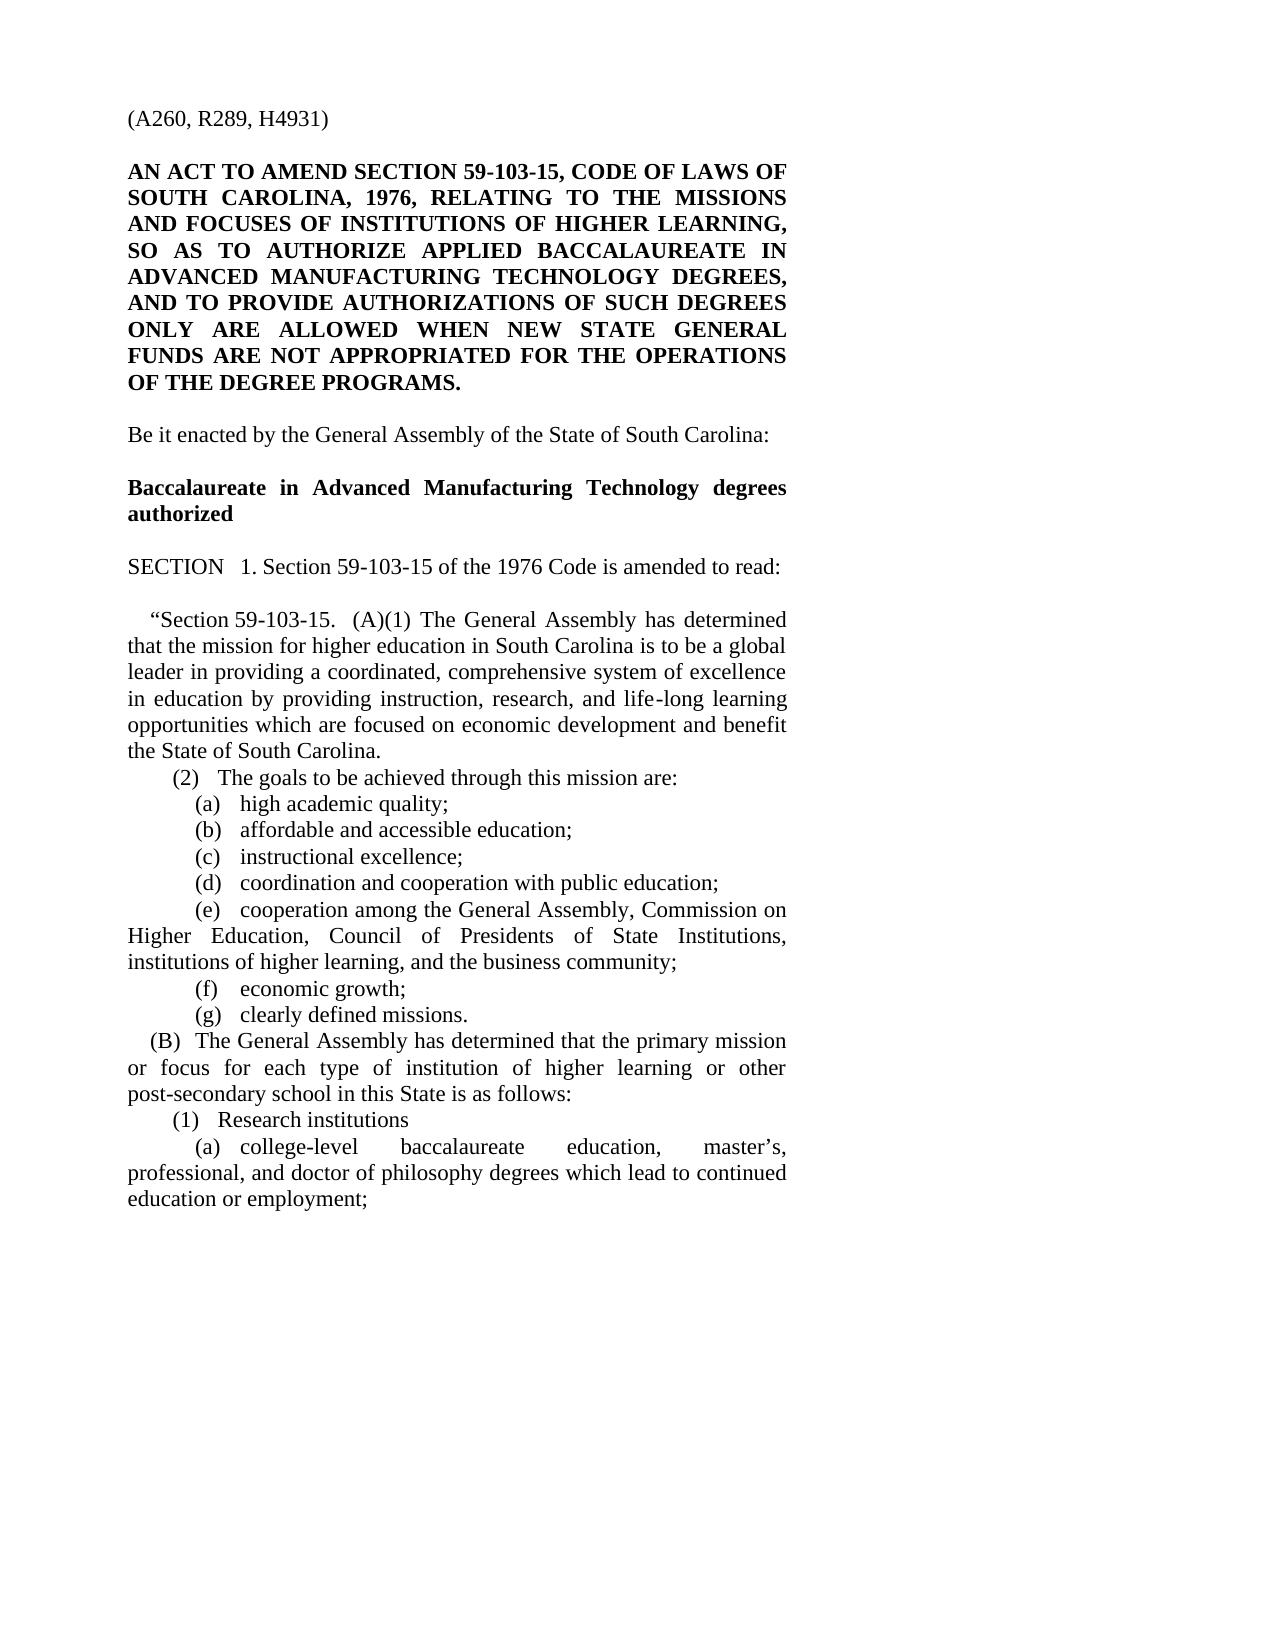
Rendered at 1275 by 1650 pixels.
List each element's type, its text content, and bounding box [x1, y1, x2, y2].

text (f) economic growth; [127, 975, 787, 1001]
text (e) cooperation among the General Assembly, Commission on Higher Education, Council of Presidents of State Institutions, institutions of higher learning, and the business community; [127, 896, 787, 975]
text (a) college-level baccalaureate education, master’s, professional, and doctor of philosophy degrees which lead to continued education or employment; [127, 1133, 787, 1212]
text (2) The goals to be achieved through this mission are: [127, 764, 787, 790]
text AN ACT TO AMEND SECTION 59-103-15, CODE OF LAWS OF SOUTH CAROLINA, 1976, RELATING TO THE MISSIONS AND FOCUSES OF INSTITUTIONS OF HIGHER LEARNING, SO AS TO AUTHORIZE APPLIED BACCALAUREATE IN ADVANCED MANUFACTURING TECHNOLOGY DEGREES, AND TO PROVIDE AUTHORIZATIONS OF SUCH DEGREES ONLY ARE ALLOWED WHEN NEW STATE GENERAL FUNDS ARE NOT APPROPRIATED FOR THE OPERATIONS OF THE DEGREE PROGRAMS. [127, 158, 787, 395]
text (B) The General Assembly has determined that the primary mission or focus for each type of institution of higher learning or other post-secondary school in this State is as follows: [127, 1027, 787, 1106]
text (c) instructional excellence; [127, 843, 787, 869]
text (a) high academic quality; [127, 790, 787, 817]
text (g) clearly defined missions. [127, 1001, 787, 1027]
text (d) coordination and cooperation with public education; [127, 869, 787, 896]
text Baccalaureate in Advanced Manufacturing Technology degrees authorized [127, 474, 787, 527]
text Be it enacted by the General Assembly of the State of South Carolina: [127, 421, 787, 448]
text SECTION 1. Section 59-103-15 of the 1976 Code is amended to read: [127, 553, 787, 579]
text (b) affordable and accessible education; [127, 817, 787, 843]
text (1) Research institutions [127, 1106, 787, 1133]
text (A260, R289, H4931) [127, 105, 787, 131]
text “Section 59-103-15. (A)(1) The General Assembly has determined that the mission for higher education in South Carolina is to be a global leader in providing a coordinated, comprehensive system of excellence in education by providing instruction, research, and life-long learning opportunities which are focused on economic development and benefit the State of South Carolina. [127, 606, 787, 764]
